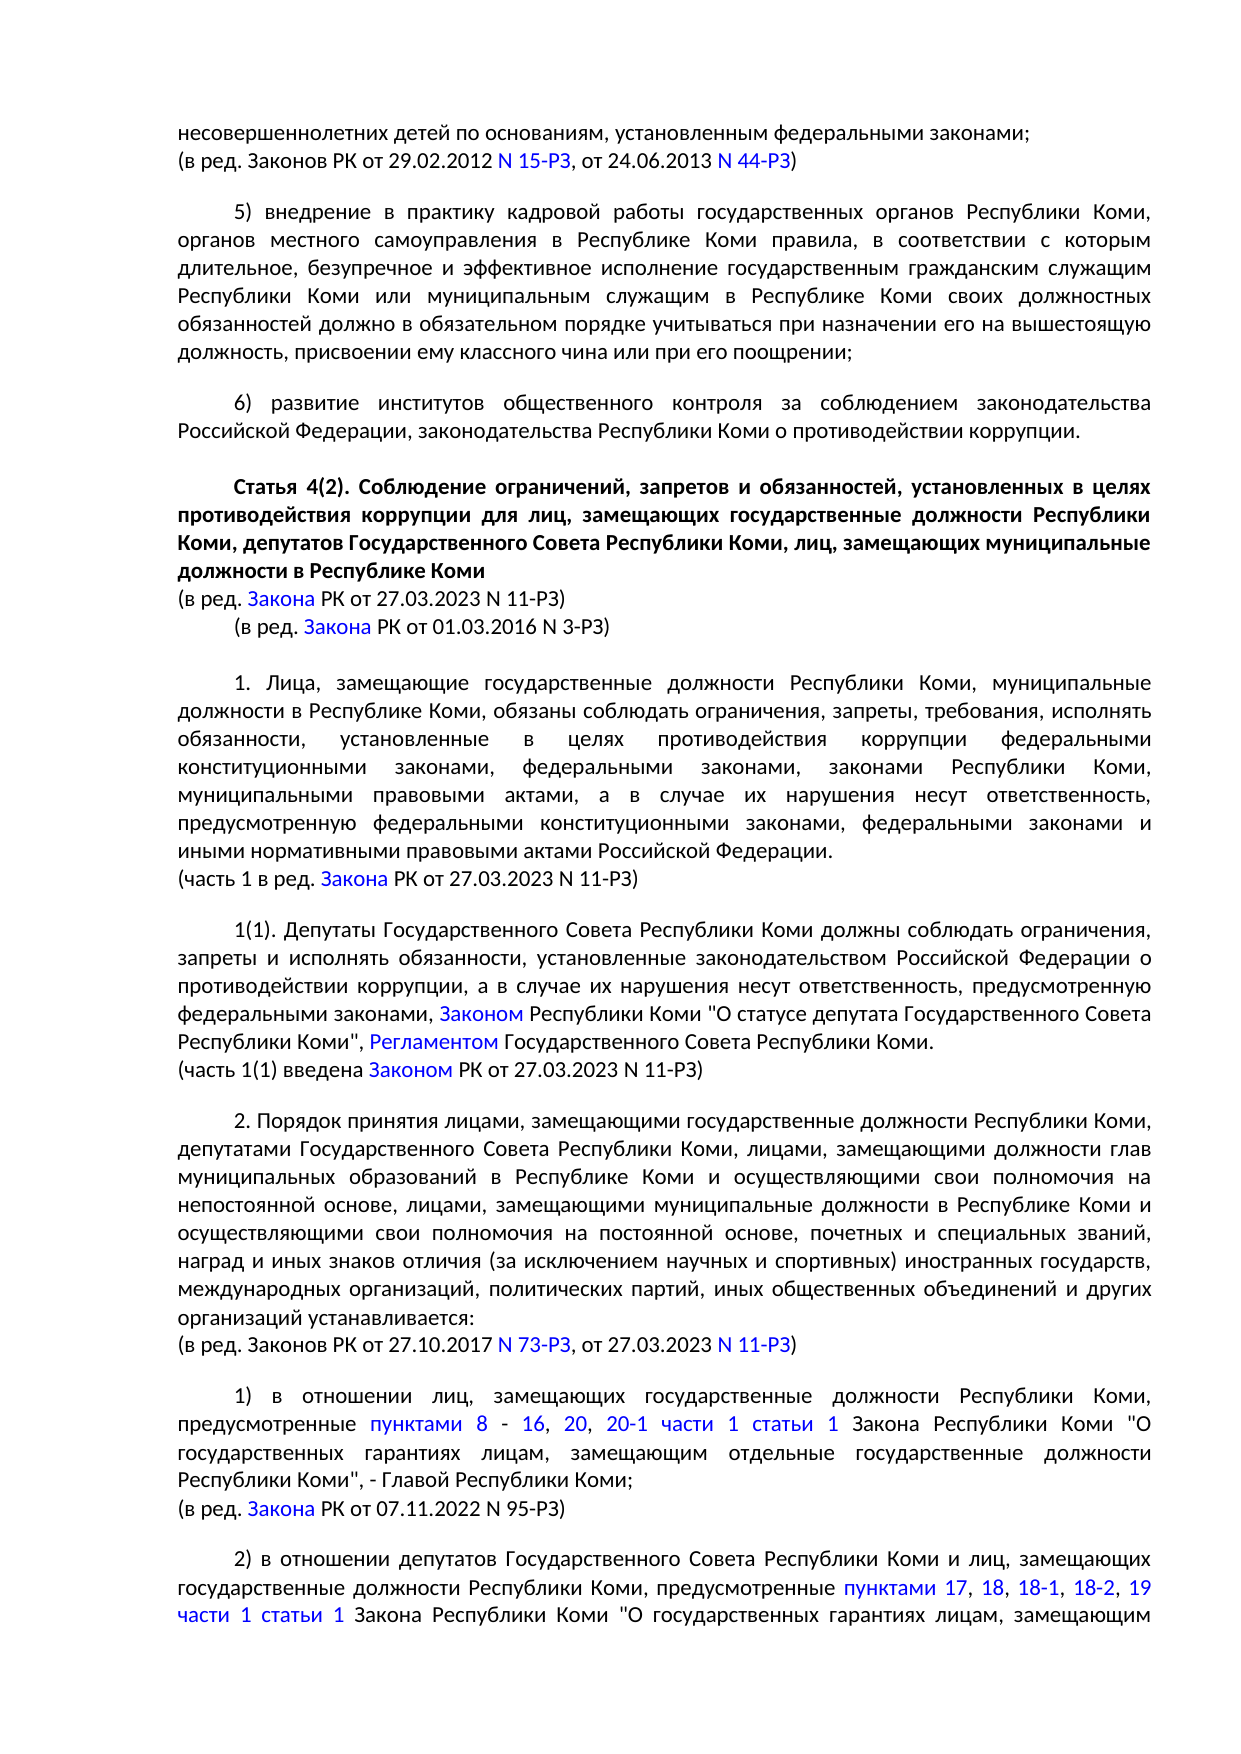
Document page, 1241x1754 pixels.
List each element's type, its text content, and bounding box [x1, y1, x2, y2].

text (в ред. Законов РК от 27.10.2017 N 73-РЗ, от 27.03.2023 N 11-РЗ) [177, 1331, 1152, 1359]
text (в ред. Закона РК от 07.11.2022 N 95-РЗ) [177, 1494, 1152, 1522]
text 6) развитие институтов общественного контроля за соблюдением законодательства Российской Федерации, законодательства Республики Коми о противодействии коррупции. [177, 388, 1152, 444]
text 1) в отношении лиц, замещающих государственные должности Республики Коми, предусмотренные пунктами 8 - 16, 20, 20-1 части 1 статьи 1 Закона Республики Коми "О государственных гарантиях лицам, замещающим отдельные государственные должности Республики Коми", - Главой Республики Коми; [177, 1382, 1152, 1494]
text (в ред. Закона РК от 01.03.2016 N 3-РЗ) [177, 612, 1152, 640]
text 2. Порядок принятия лицами, замещающими государственные должности Республики Коми, депутатами Государственного Совета Республики Коми, лицами, замещающими должности глав муниципальных образований в Республике Коми и осуществляющими свои полномочия на непостоянной основе, лицами, замещающими муниципальные должности в Республике Коми и осуществляющими свои полномочия на постоянной основе, почетных и специальных званий, наград и иных знаков отличия (за исключением научных и спортивных) иностранных государств, международных организаций, политических партий, иных общественных объединений и других организаций устанавливается: [177, 1106, 1152, 1331]
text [177, 1544, 1152, 1629]
text (в ред. Законов РК от 29.02.2012 N 15-РЗ, от 24.06.2013 N 44-РЗ) [177, 146, 1152, 174]
text 5) внедрение в практику кадровой работы государственных органов Республики Коми, органов местного самоуправления в Республике Коми правила, в соответствии с которым длительное, безупречное и эффективное исполнение государственным гражданским служащим Республики Коми или муниципальным служащим в Республике Коми своих должностных обязанностей должно в обязательном порядке учитываться при назначении его на вышестоящую должность, присвоении ему классного чина или при его поощрении; [177, 197, 1152, 365]
text 1. Лица, замещающие государственные должности Республики Коми, муниципальные должности в Республике Коми, обязаны соблюдать ограничения, запреты, требования, исполнять обязанности, установленные в целях противодействия коррупции федеральными конституционными законами, федеральными законами, законами Республики Коми, муниципальными правовыми актами, а в случае их нарушения несут ответственность, предусмотренную федеральными конституционными законами, федеральными законами и иными нормативными правовыми актами Российской Федерации. [177, 668, 1152, 864]
text (в ред. Закона РК от 27.03.2023 N 11-РЗ) [177, 584, 1152, 612]
text (часть 1 в ред. Закона РК от 27.03.2023 N 11-РЗ) [177, 864, 1152, 892]
text (часть 1(1) введена Законом РК от 27.03.2023 N 11-РЗ) [177, 1056, 1152, 1083]
title Статья 4(2). Соблюдение ограничений, запретов и обязанностей, установленных в целях противодействия коррупции для лиц, замещающих государственные должности Республики Коми, депутатов Государственного Совета Республики Коми, лиц, замещающих муниципальные должности в Республике Коми [177, 472, 1152, 584]
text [177, 118, 1152, 146]
text 1(1). Депутаты Государственного Совета Республики Коми должны соблюдать ограничения, запреты и исполнять обязанности, установленные законодательством Российской Федерации о противодействии коррупции, а в случае их нарушения несут ответственность, предусмотренную федеральными законами, Законом Республики Коми "О статусе депутата Государственного Совета Республики Коми", Регламентом Государственного Совета Республики Коми. [177, 915, 1152, 1056]
